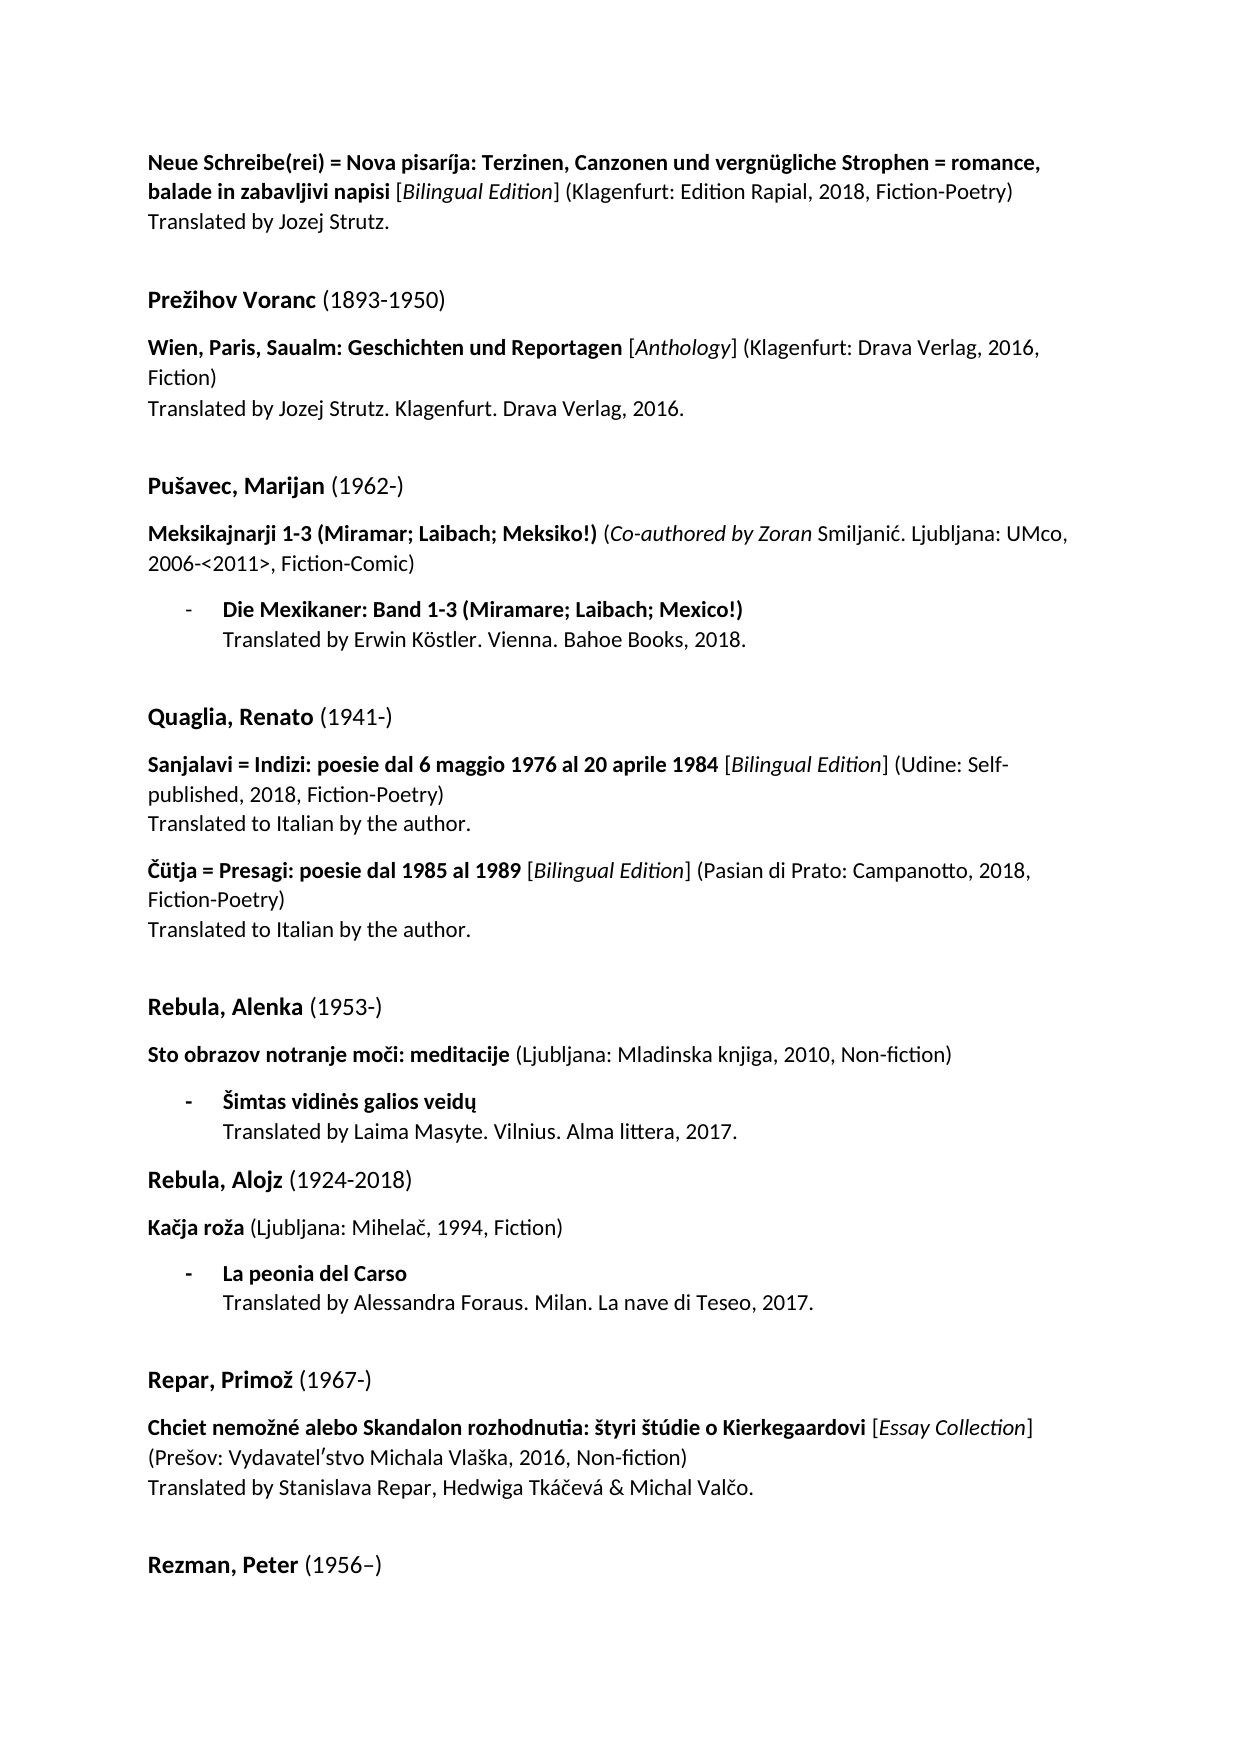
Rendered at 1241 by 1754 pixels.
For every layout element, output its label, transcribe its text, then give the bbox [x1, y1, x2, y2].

text Repar, Primož (1967-) [148, 1334, 1093, 1395]
text Quaglia, Renato (1941-) [148, 671, 1093, 732]
list La peonia del Carso Translated by Alessandra Foraus. Milan. La nave di Teseo, 2017. [185, 1259, 1093, 1317]
text Čütja = Presagi: poesie dal 1985 al 1989 [Bilingual Edition] (Pasian di Prato: Campanotto, 2018, Fiction-Poetry) Translated to Italian by the author. [148, 856, 1093, 943]
list Die Mexikaner: Band 1-3 (Miramare; Laibach; Mexico!) Translated by Erwin Köstler. Vienna. Bahoe Books, 2018. [185, 595, 1093, 653]
text Sanjalavi = Indizi: poesie dal 6 maggio 1976 al 20 aprile 1984 [Bilingual Edition] (Udine: Self-published, 2018, Fiction-Poetry) Translated to Italian by the author. [148, 750, 1093, 838]
text Meksikajnarji 1-3 (Miramar; Laibach; Meksiko!) (Co-authored by Zoran Smiljanić. Ljubljana: UMco, 2006-<2011>, Fiction-Comic) [148, 519, 1093, 577]
text Wien, Paris, Saualm: Geschichten und Reportagen [Anthology] (Klagenfurt: Drava Verlag, 2016, Fiction) Translated by Jozej Strutz. Klagenfurt. Drava Verlag, 2016. [148, 333, 1093, 422]
list Šimtas vidinės galios veidų Translated by Laima Masyte. Vilnius. Alma littera, 2017. [185, 1087, 1093, 1145]
text Rezman, Peter (1956–) [148, 1519, 1093, 1579]
text Neue Schreibe(rei) = Nova pisaríja: Terzinen, Canzonen und vergnügliche Strophen = romance, balade in zabavljivi napisi [Bilingual Edition] (Klagenfurt: Edition Rapial, 2018, Fiction-Poetry) Translated by Jozej Strutz. [148, 148, 1093, 235]
text Pušavec, Marijan (1962-) [148, 441, 1093, 501]
text Chciet nemožné alebo Skandalon rozhodnutia: štyri štúdie o Kierkegaardovi [Essay Collection] (Prešov: Vydavatelʹstvo Michala Vlaška, 2016, Non-fiction) Translated by Stanislava Repar, Hedwiga Tkáčevá & Michal Valčo. [148, 1413, 1093, 1501]
text Kačja roža (Ljubljana: Mihelač, 1994, Fiction) [148, 1213, 1093, 1241]
text Rebula, Alenka (1953-) [148, 962, 1093, 1022]
text Rebula, Alojz (1924-2018) [148, 1164, 1093, 1194]
text Prežihov Voranc (1893-1950) [148, 253, 1093, 314]
text Sto obrazov notranje moči: meditacije (Ljubljana: Mladinska knjiga, 2010, Non-fiction) [148, 1040, 1093, 1068]
